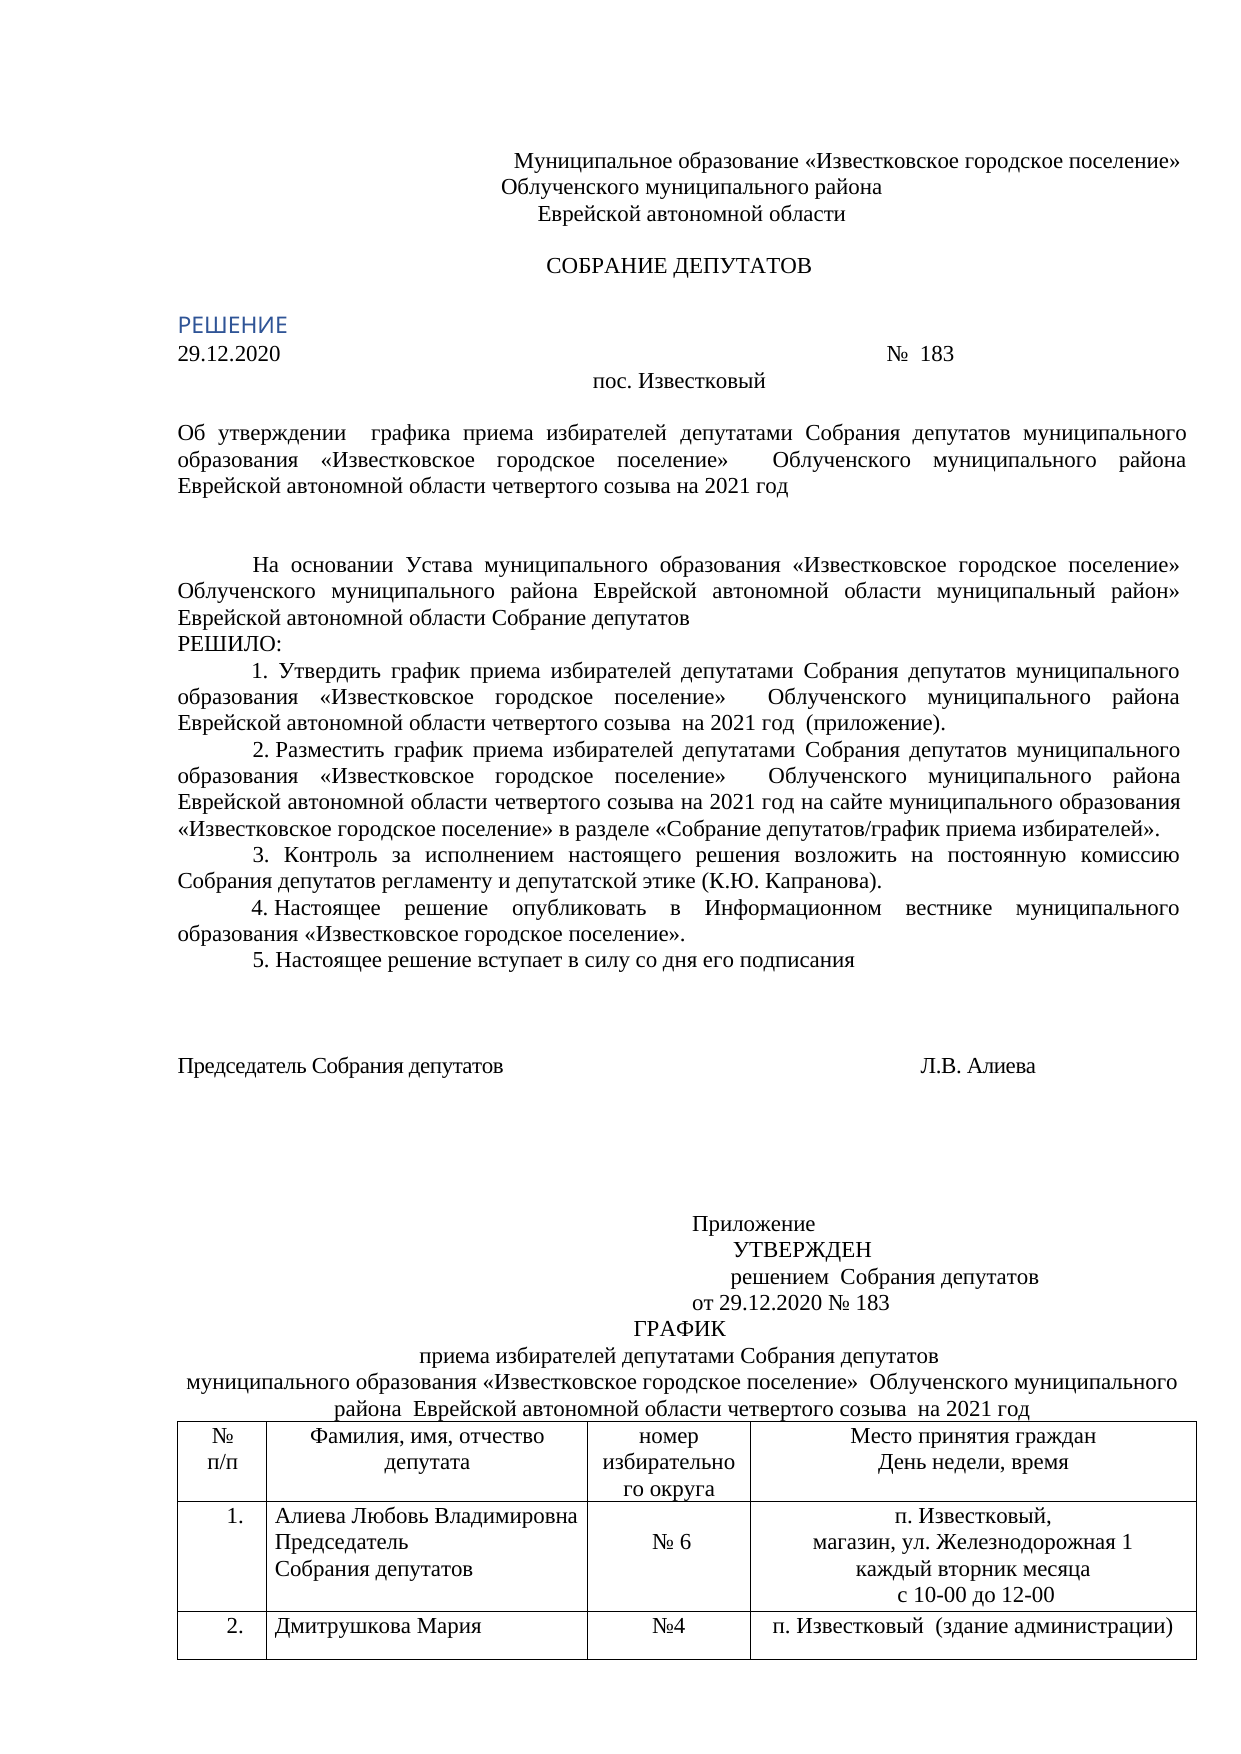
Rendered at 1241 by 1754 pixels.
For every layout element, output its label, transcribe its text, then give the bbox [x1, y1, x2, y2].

text муниципального образования «Известковское городское поселение» Облученского муниципального района Еврейской автономной области четвертого созыва на 2021 год [177, 1368, 1188, 1421]
text 29.12.2020 № 183 [177, 340, 1181, 367]
text 1. Утвердить график приема избирателей депутатами Собрания депутатов муниципального образования «Известковское городское поселение» Облученского муниципального района Еврейской автономной области четвертого созыва на 2021 год (приложение). [177, 657, 1181, 736]
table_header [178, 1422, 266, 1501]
text УТВЕРЖДЕН [177, 1236, 1182, 1263]
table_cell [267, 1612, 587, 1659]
text пос. Известковый [177, 367, 1181, 393]
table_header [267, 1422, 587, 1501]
text На основании Устава муниципального образования «Известковское городское поселение» Облученского муниципального района Еврейской автономной области муниципальный район» Еврейской автономной области Собрание депутатов [177, 551, 1181, 630]
text 4. Настоящее решение опубликовать в Информационном вестнике муниципального образования «Известковское городское поселение». [177, 894, 1181, 947]
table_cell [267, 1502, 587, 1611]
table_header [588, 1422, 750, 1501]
text Еврейской автономной области [177, 199, 1181, 226]
text ГРАФИК [177, 1316, 1182, 1342]
text решением Собрания депутатов [177, 1263, 1182, 1289]
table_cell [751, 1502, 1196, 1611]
text 2. Разместить график приема избирателей депутатами Собрания депутатов муниципального образования «Известковское городское поселение» Облученского муниципального района Еврейской автономной области четвертого созыва на 2021 год на сайте муниципального образования «Известковское городское поселение» в разделе «Собрание депутатов/график приема избирателей». [177, 736, 1182, 841]
text СОБРАНИЕ ДЕПУТАТОВ [177, 252, 1181, 279]
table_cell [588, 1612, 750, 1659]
text Председатель Собрания депутатов Л.В. Алиева [177, 1052, 1181, 1078]
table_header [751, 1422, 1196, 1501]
text от 29.12.2020 № 183 [177, 1289, 1182, 1316]
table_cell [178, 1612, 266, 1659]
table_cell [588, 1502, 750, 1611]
text Приложение [177, 1210, 1181, 1236]
text приема избирателей депутатами Собрания депутатов [177, 1342, 1182, 1368]
text Облученского муниципального района [177, 173, 1181, 199]
subtitle Муниципальное образование «Известковское городское поселение» [177, 147, 1181, 173]
text РЕШИЛО: [177, 630, 1181, 657]
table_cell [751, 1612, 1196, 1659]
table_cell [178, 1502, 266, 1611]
text 5. Настоящее решение вступает в силу со дня его подписания [177, 947, 1181, 973]
subtitle РЕШЕНИЕ [177, 309, 1181, 340]
text 3. Контроль за исполнением настоящего решения возложить на постоянную комиссию Собрания депутатов регламенту и депутатской этике (К.Ю. Капранова). [177, 841, 1182, 894]
text Об утверждении графика приема избирателей депутатами Собрания депутатов муниципального образования «Известковское городское поселение» Облученского муниципального района Еврейской автономной области четвертого созыва на 2021 год [177, 419, 1188, 498]
